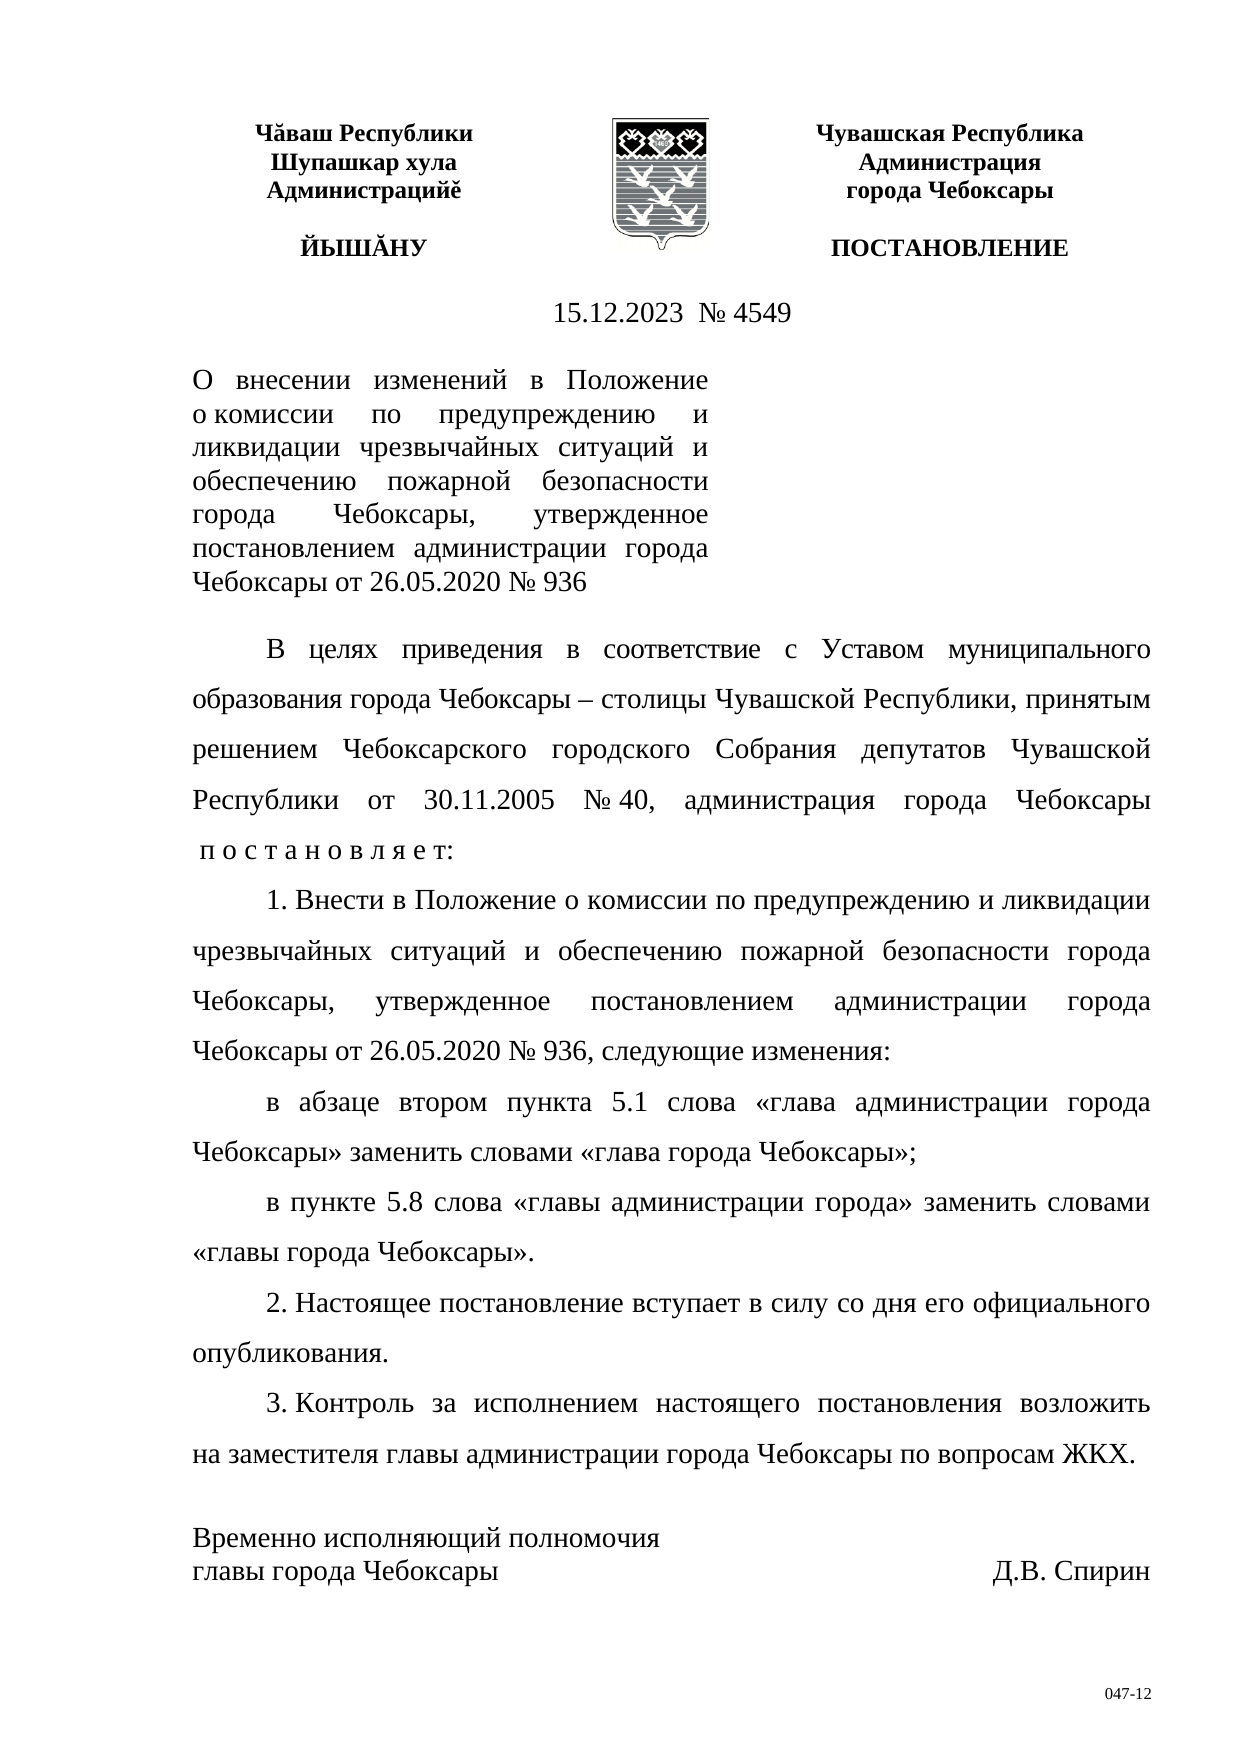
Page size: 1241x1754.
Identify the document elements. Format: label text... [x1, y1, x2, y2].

text 15.12.2023 № 4549 [192, 295, 1152, 329]
table_header [548, 118, 773, 262]
text Временно исполняющий полномочия [192, 1520, 1152, 1553]
text О внесении изменений в Положение о комиссии по предупреждению и ликвидации чрезвычайных ситуаций и обеспечению пожарной безопасности города Чебоксары, утвержденное постановлением администрации города Чебоксары от 26.05.2020 № 936 [192, 362, 709, 597]
text в пункте 5.8 слова «главы администрации города» заменить словами «главы города Чебоксары». [192, 1184, 1152, 1268]
table_header Чувашская Республика Администрация города Чебоксары ПОСТАНОВЛЕНИЕ [773, 118, 1126, 262]
text 3. Контроль за исполнением настоящего постановления возложить на заместителя главы администрации города Чебоксары по вопросам ЖКХ. [192, 1386, 1152, 1469]
text главы города Чебоксары Д.В. Спирин [192, 1553, 1152, 1587]
text 1. Внести в Положение о комиссии по предупреждению и ликвидации чрезвычайных ситуаций и обеспечению пожарной безопасности города Чебоксары, утвержденное постановлением администрации города Чебоксары от 26.05.2020 № 936, следующие изменения: [192, 882, 1152, 1067]
text в абзаце втором пункта 5.1 слова «глава администрации города Чебоксары» заменить словами «глава города Чебоксары»; [192, 1084, 1152, 1167]
table_header Чăваш Республики Шупашкар хула Администрацийě ЙЫШĂНУ [180, 118, 548, 262]
picture [612, 118, 710, 250]
text В целях приведения в соответствие с Уставом муниципального образования города Чебоксары – столицы Чувашской Республики, принятым решением Чебоксарского городского Собрания депутатов Чувашской Республики от 30.11.2005 № 40, администрация города Чебоксары п о с т а н о в л я е т: [192, 631, 1152, 866]
text 2. Настоящее постановление вступает в силу со дня его официального опубликования. [192, 1285, 1152, 1369]
